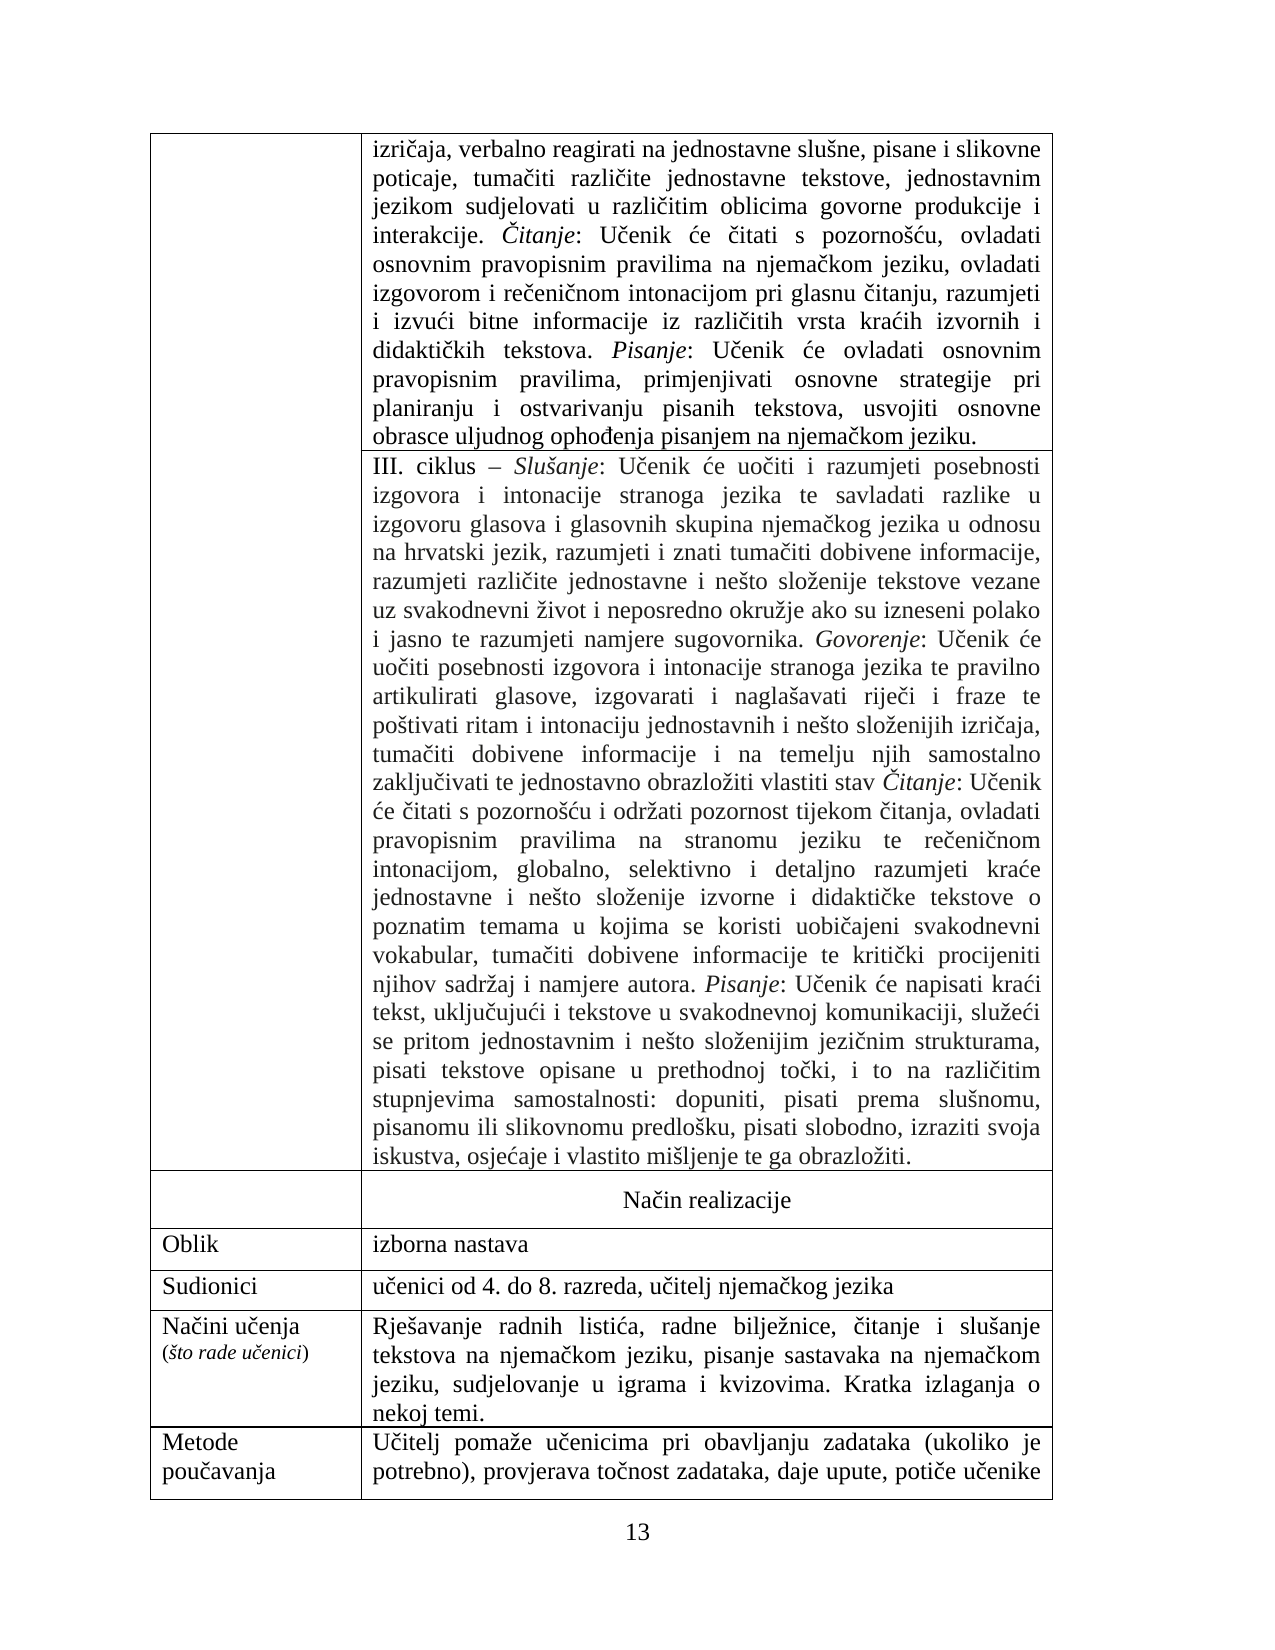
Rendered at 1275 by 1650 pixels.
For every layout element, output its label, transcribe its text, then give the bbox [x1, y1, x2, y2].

table_cell Oblik [151, 1229, 361, 1270]
table_cell izborna nastava [362, 1229, 1052, 1270]
table_cell Način realizacije [362, 1171, 1052, 1228]
table_cell Načini učenja (što rade učenici) [151, 1311, 361, 1426]
table_cell Sudionici [151, 1271, 361, 1310]
table_cell III. ciklus – Slušanje: Učenik će uočiti i razumjeti posebnosti izgovora i intonacije stranoga jezika te savladati razlike u izgovoru glasova i glasovnih skupina njemačkog jezika u odnosu na hrvatski jezik, razumjeti i znati tumačiti dobivene informacije, razumjeti različite jednostavne i nešto složenije tekstove vezane uz svakodnevni život i neposredno okružje ako su izneseni polako i jasno te razumjeti namjere sugovornika. Govorenje: Učenik će uočiti posebnosti izgovora i intonacije stranoga jezika te pravilno artikulirati glasove, izgovarati i naglašavati riječi i fraze te poštivati ritam i intonaciju jednostavnih i nešto složenijih izričaja, tumačiti dobivene informacije i na temelju njih samostalno zaključivati te jednostavno obrazložiti vlastiti stav Čitanje: Učenik će čitati s pozornošću i održati pozornost tijekom čitanja, ovladati pravopisnim pravilima na stranomu jeziku te rečeničnom intonacijom, globalno, selektivno i detaljno razumjeti kraće jednostavne i nešto složenije izvorne i didaktičke tekstove o poznatim temama u kojima se koristi uobičajeni svakodnevni vokabular, tumačiti dobivene informacije te kritički procijeniti njihov sadržaj i namjere autora. Pisanje: Učenik će napisati kraći tekst, uključujući i tekstove u svakodnevnoj komunikaciji, služeći se pritom jednostavnim i nešto složenijim jezičnim strukturama, pisati tekstove opisane u prethodnoj točki, i to na različitim stupnjevima samostalnosti: dopuniti, pisati prema slušnomu, pisanomu ili slikovnomu predlošku, pisati slobodno, izraziti svoja iskustva, osjećaje i vlastito mišljenje te ga obrazložiti. [362, 451, 1052, 1170]
table_cell Rješavanje radnih listića, radne bilježnice, čitanje i slušanje tekstova na njemačkom jeziku, pisanje sastavaka na njemačkom jeziku, sudjelovanje u igrama i kvizovima. Kratka izlaganja o nekoj temi. [362, 1311, 1052, 1426]
table_cell [151, 1171, 361, 1228]
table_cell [151, 1428, 361, 1499]
table_cell učenici od 4. do 8. razreda, učitelj njemačkog jezika [362, 1271, 1052, 1310]
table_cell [362, 134, 1052, 450]
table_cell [362, 1428, 1052, 1499]
